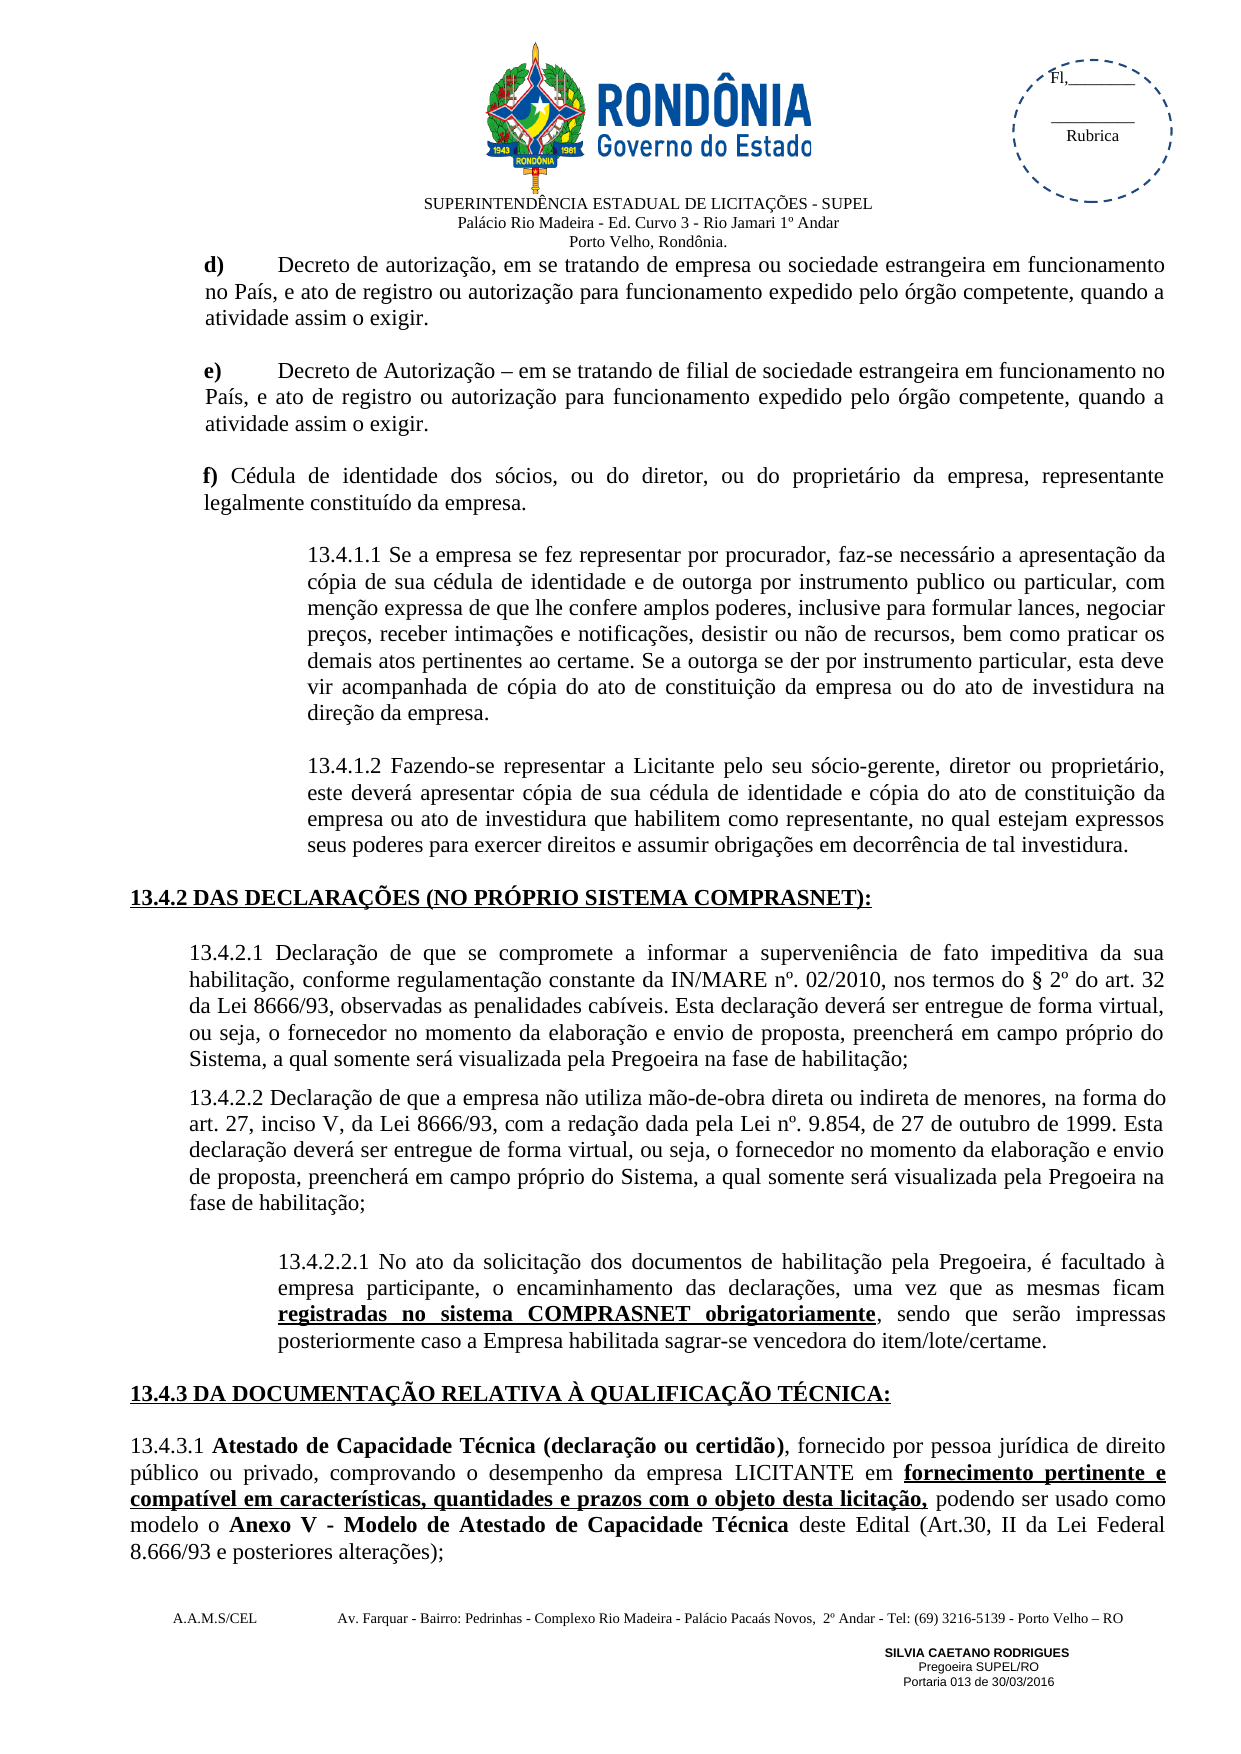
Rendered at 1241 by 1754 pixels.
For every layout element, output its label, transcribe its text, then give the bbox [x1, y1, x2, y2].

picture [485, 41, 812, 194]
text 13.4.2.2.1 No ato da solicitação dos documentos de habilitação pela Pregoeira, é facultado à empresa participante, o encaminhamento das declarações, uma vez que as mesmas ficam registradas no sistema COMPRASNET obrigatoriamente, sendo que serão impressas posteriormente caso a Empresa habilitada sagrar-se vencedora do item/lote/certame. [278, 1248, 1166, 1353]
text 13.4.2.2 Declaração de que a empresa não utiliza mão-de-obra direta ou indireta de menores, na forma do art. 27, inciso V, da Lei 8666/93, com a redação dada pela Lei nº. 9.854, de 27 de outubro de 1999. Esta declaração deverá ser entregue de forma virtual, ou seja, o fornecedor no momento da elaboração e envio de proposta, preencherá em campo próprio do Sistema, a qual somente será visualizada pela Pregoeira na fase de habilitação; [189, 1084, 1166, 1216]
text 13.4.3 DA DOCUMENTAÇÃO RELATIVA À QUALIFICAÇÃO TÉCNICA: [130, 1379, 1166, 1406]
text 13.4.2.1 Declaração de que se compromete a informar a superveniência de fato impeditiva da sua habilitação, conforme regulamentação constante da IN/MARE nº. 02/2010, nos termos do § 2º do art. 32 da Lei 8666/93, observadas as penalidades cabíveis. Esta declaração deverá ser entregue de forma virtual, ou seja, o fornecedor no momento da elaboração e envio de proposta, preencherá em campo próprio do Sistema, a qual somente será visualizada pela Pregoeira na fase de habilitação; [189, 939, 1166, 1071]
text f) Cédula de identidade dos sócios, ou do diretor, ou do proprietário da empresa, representante legalmente constituído da empresa. [203, 462, 1166, 515]
text 13.4.1.2 Fazendo-se representar a Licitante pelo seu sócio-gerente, diretor ou proprietário, este deverá apresentar cópia de sua cédula de identidade e cópia do ato de constituição da empresa ou ato de investidura que habilitem como representante, no qual estejam expressos seus poderes para exercer direitos e assumir obrigações em decorrência de tal investidura. [307, 752, 1166, 858]
text 13.4.1.1 Se a empresa se fez representar por procurador, faz-se necessário a apresentação da cópia de sua cédula de identidade e de outorga por instrumento publico ou particular, com menção expressa de que lhe confere amplos poderes, inclusive para formular lances, negociar preços, receber intimações e notificações, desistir ou não de recursos, bem como praticar os demais atos pertinentes ao certame. Se a outorga se der por instrumento particular, esta deve vir acompanhada de cópia do ato de constituição da empresa ou do ato de investidura na direção da empresa. [307, 541, 1166, 726]
text 13.4.3.1 Atestado de Capacidade Técnica (declaração ou certidão), fornecido por pessoa jurídica de direito público ou privado, comprovando o desempenho da empresa LICITANTE em fornecimento pertinente e compatível em características, quantidades e prazos com o objeto desta licitação, podendo ser usado como modelo o Anexo V - Modelo de Atestado de Capacidade Técnica deste Edital (Art.30, II da Lei Federal 8.666/93 e posteriores alterações); [130, 1432, 1166, 1564]
list Decreto de Autorização – em se tratando de filial de sociedade estrangeira em funcionamento no País, e ato de registro ou autorização para funcionamento expedido pelo órgão competente, quando a atividade assim o exigir. [204, 357, 1166, 436]
text 13.4.2 DAS DECLARAÇÕES (NO PRÓPRIO SISTEMA COMPRASNET): [130, 884, 1166, 910]
list Decreto de autorização, em se tratando de empresa ou sociedade estrangeira em funcionamento no País, e ato de registro ou autorização para funcionamento expedido pelo órgão competente, quando a atividade assim o exigir. [204, 251, 1166, 331]
